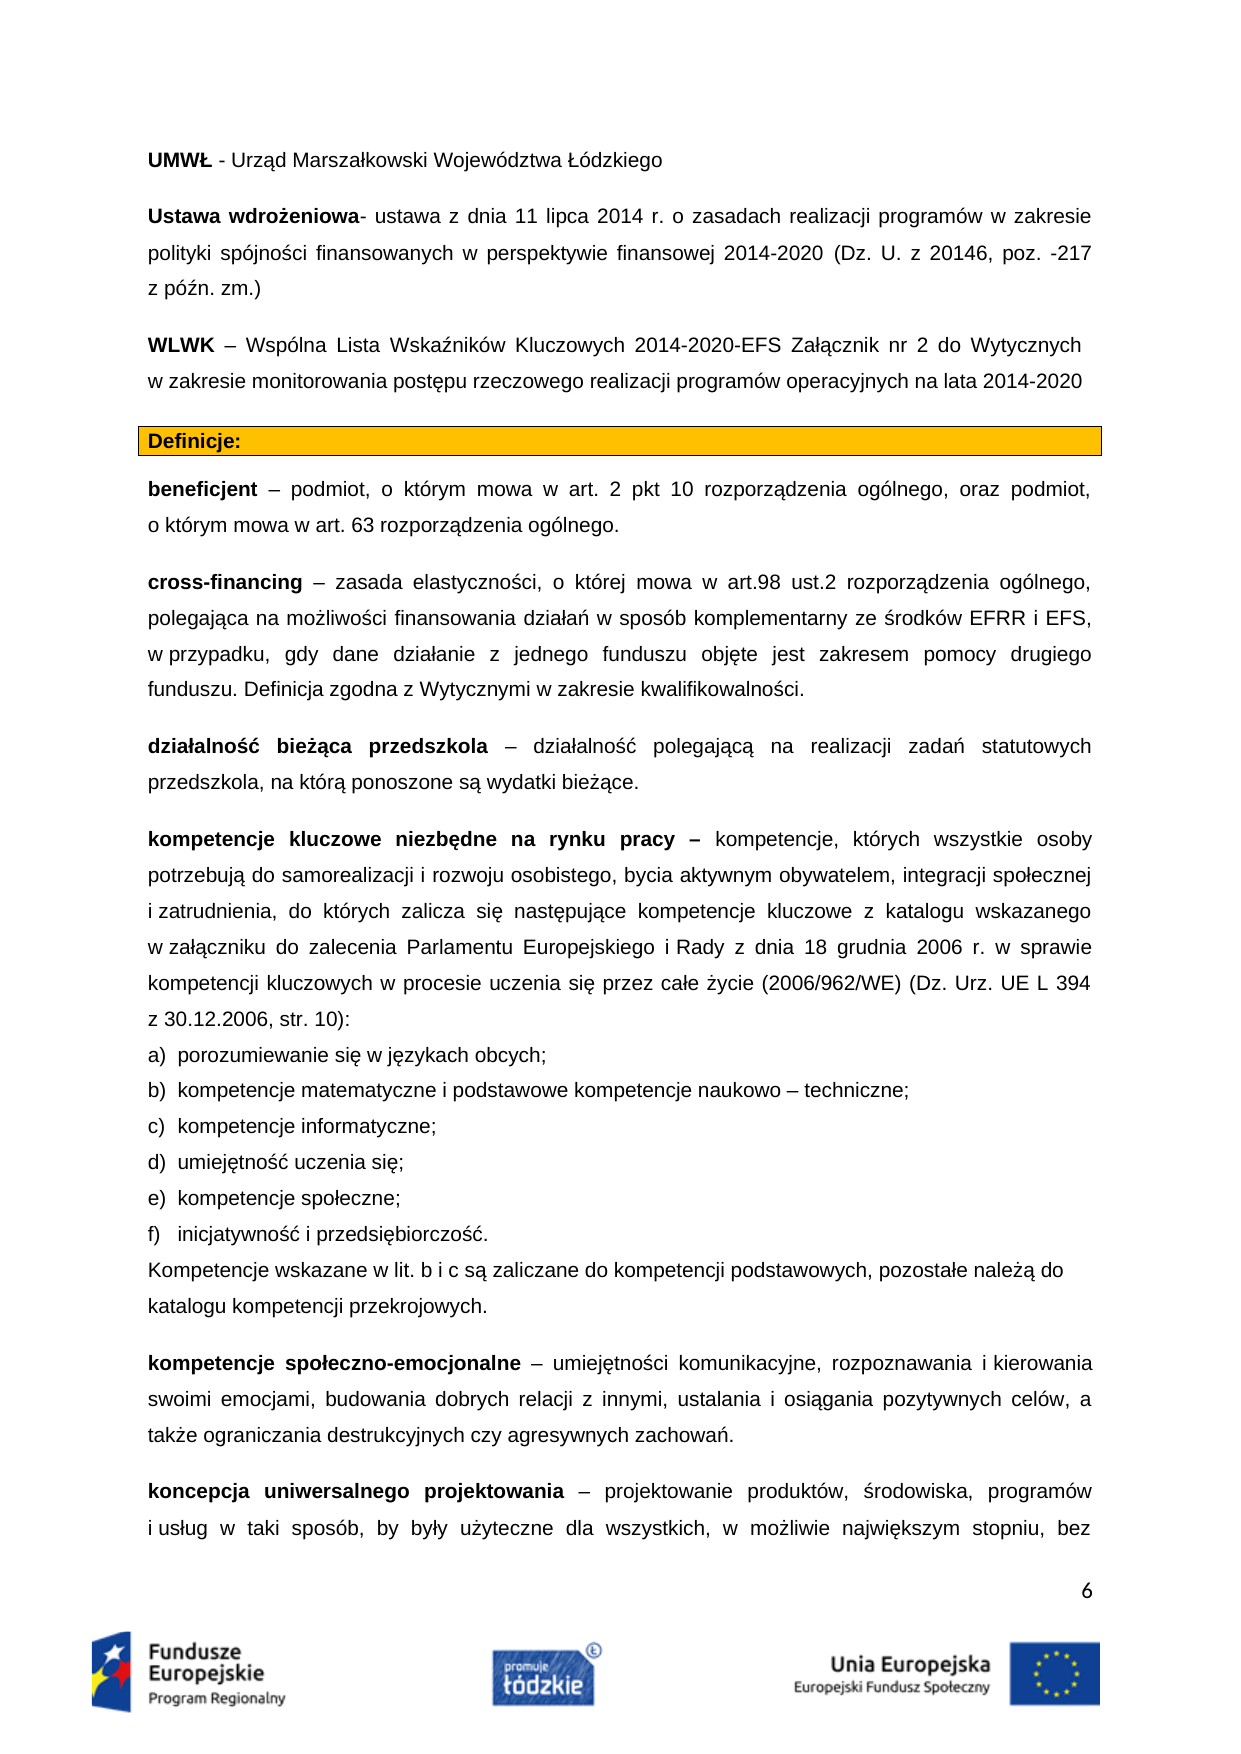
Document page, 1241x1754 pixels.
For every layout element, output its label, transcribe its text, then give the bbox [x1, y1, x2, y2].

list umiejętność uczenia się; [148, 1150, 1093, 1174]
list kompetencje informatyczne; [148, 1114, 1093, 1138]
list inicjatywność i przedsiębiorczość. [148, 1222, 1093, 1246]
text Definicje: [139, 427, 1101, 455]
text WLWK – Wspólna Lista Wskaźników Kluczowych 2014-2020-EFS Załącznik nr 2 do Wytycznych w zakresie monitorowania postępu rzeczowego realizacji programów operacyjnych na lata 2014-2020 [148, 333, 1093, 393]
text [148, 1479, 1093, 1539]
text cross-financing – zasada elastyczności, o której mowa w art.98 ust.2 rozporządzenia ogólnego, polegająca na możliwości finansowania działań w sposób komplementarny ze środków EFRR i EFS, w przypadku, gdy dane działanie z jednego funduszu objęte jest zakresem pomocy drugiego funduszu. Definicja zgodna z Wytycznymi w zakresie kwalifikowalności. [148, 569, 1093, 701]
text działalność bieżąca przedszkola – działalność polegającą na realizacji zadań statutowych przedszkola, na którą ponoszone są wydatki bieżące. [148, 734, 1093, 794]
text Kompetencje wskazane w lit. b i c są zaliczane do kompetencji podstawowych, pozostałe należą do katalogu kompetencji przekrojowych. [148, 1258, 1093, 1318]
text Ustawa wdrożeniowa- ustawa z dnia 11 lipca 2014 r. o zasadach realizacji programów w zakresie polityki spójności finansowanych w perspektywie finansowej 2014-2020 (Dz. U. z 20146, poz. -217 z późn. zm.) [148, 204, 1093, 300]
text kompetencje społeczno-emocjonalne – umiejętności komunikacyjne, rozpoznawania i kierowania swoimi emocjami, budowania dobrych relacji z innymi, ustalania i osiągania pozytywnych celów, a także ograniczania destrukcyjnych czy agresywnych zachowań. [148, 1351, 1093, 1447]
text kompetencje kluczowe niezbędne na rynku pracy – kompetencje, których wszystkie osoby potrzebują do samorealizacji i rozwoju osobistego, bycia aktywnym obywatelem, integracji społecznej i zatrudnienia, do których zalicza się następujące kompetencje kluczowe z katalogu wskazanego w załączniku do zalecenia Parlamentu Europejskiego i Rady z dnia 18 grudnia 2006 r. w sprawie kompetencji kluczowych w procesie uczenia się przez całe życie (2006/962/WE) (Dz. Urz. UE L 394 z 30.12.2006, str. 10): [148, 827, 1093, 1030]
text beneficjent – podmiot, o którym mowa w art. 2 pkt 10 rozporządzenia ogólnego, oraz podmiot, o którym mowa w art. 63 rozporządzenia ogólnego. [148, 477, 1093, 537]
picture [90, 1631, 1099, 1713]
list kompetencje społeczne; [148, 1186, 1093, 1210]
list porozumiewanie się w językach obcych; [148, 1042, 1093, 1066]
list kompetencje matematyczne i podstawowe kompetencje naukowo – techniczne; [148, 1078, 1093, 1102]
text UMWŁ - Urząd Marszałkowski Województwa Łódzkiego [148, 148, 1093, 172]
